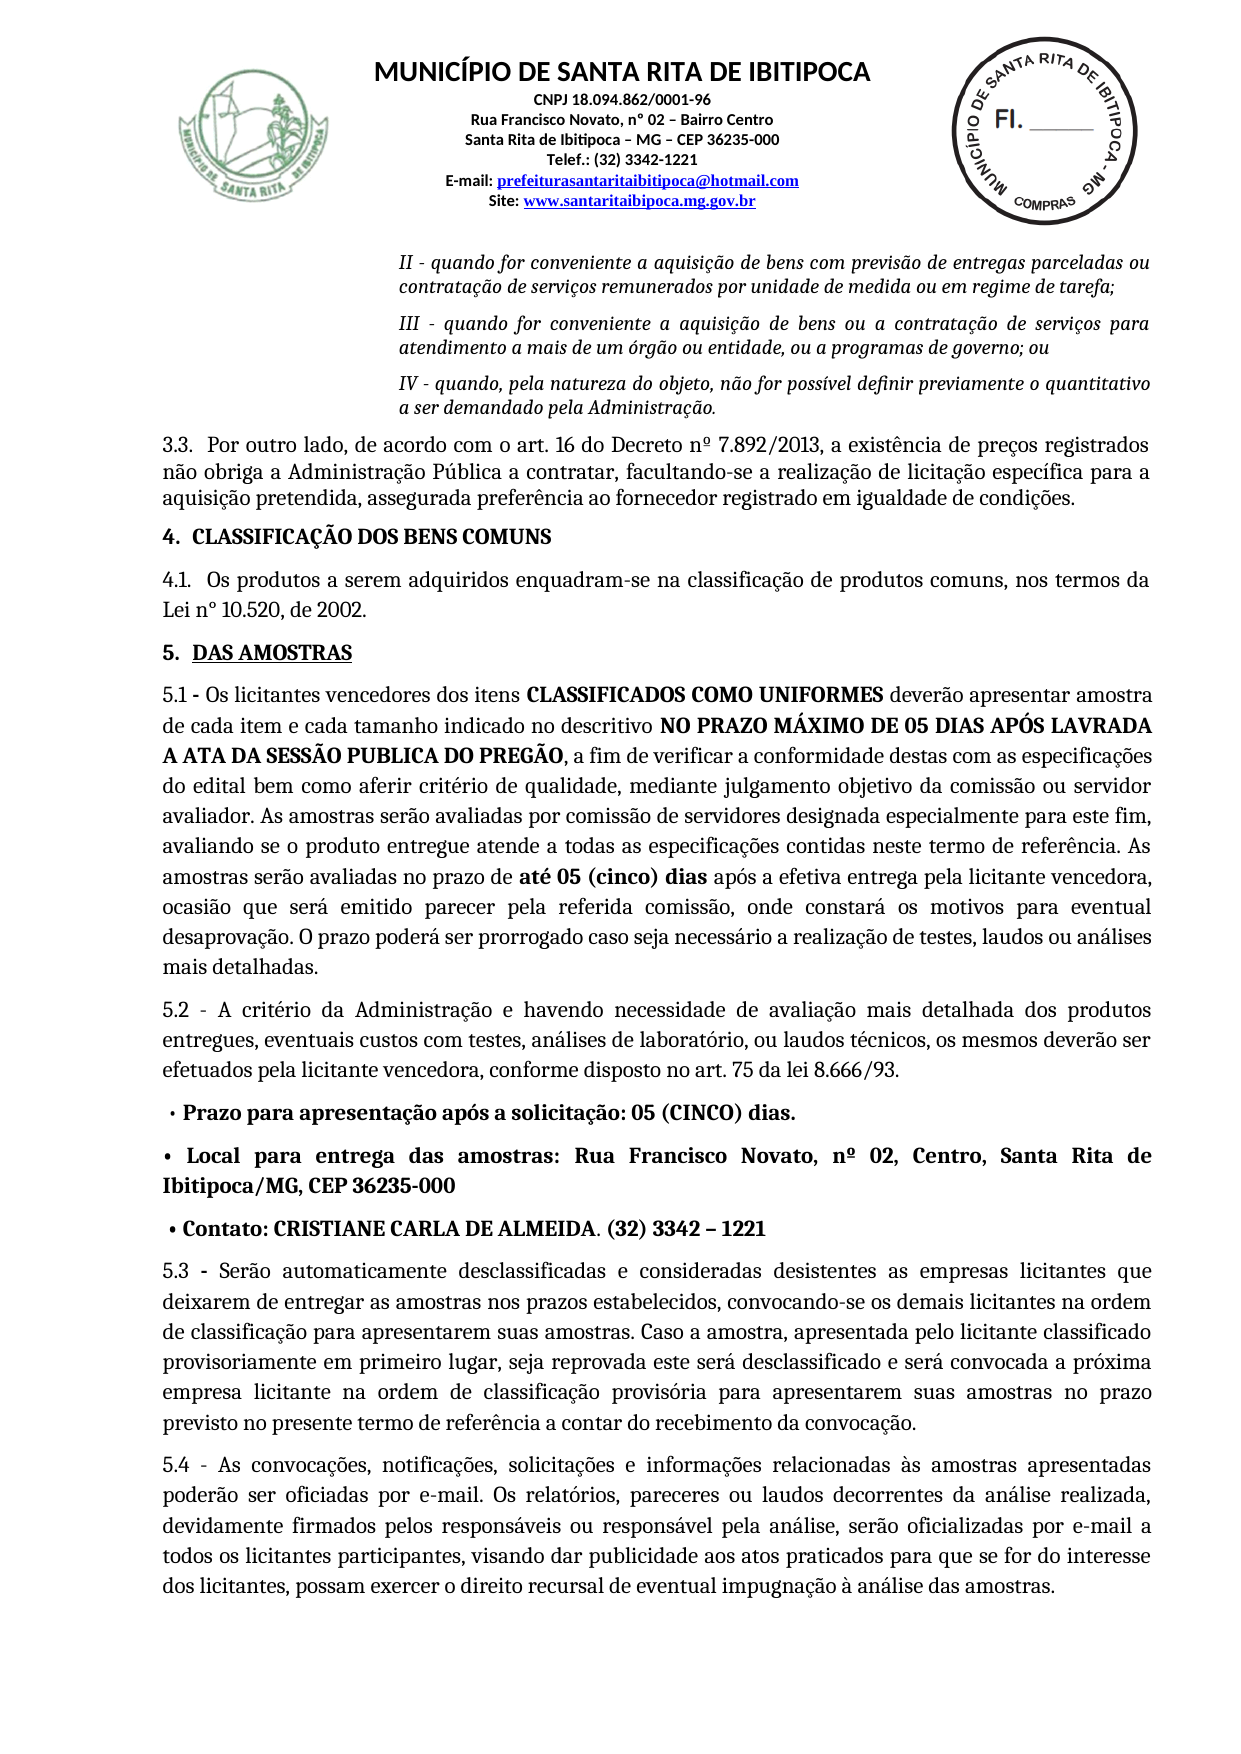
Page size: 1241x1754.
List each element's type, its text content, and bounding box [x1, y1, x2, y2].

list Os produtos a serem adquiridos enquadram-se na classificação de produtos comuns, nos termos da Lei n° 10.520, de 2002. [162, 567, 1152, 623]
list IV - quando, pela natureza do objeto, não for possível definir previamente o quantitativo a ser demandado pela Administração. [399, 372, 1152, 420]
text 5.2 - A critério da Administração e havendo necessidade de avaliação mais detalhada dos produtos entregues, eventuais custos com testes, análises de laboratório, ou laudos técnicos, os mesmos deverão ser efetuados pela licitante vencedora, conforme disposto no art. 75 da lei 8.666/93. [162, 997, 1153, 1083]
list II - quando for conveniente a aquisição de bens com previsão de entregas parceladas ou contratação de serviços remunerados por unidade de medida ou em regime de tarefa; [399, 251, 1152, 299]
text • Local para entrega das amostras: Rua Francisco Novato, nº 02, Centro, Santa Rita de Ibitipoca/MG, CEP 36235-000 [162, 1143, 1153, 1199]
text 5.1 - Os licitantes vencedores dos itens CLASSIFICADOS COMO UNIFORMES deverão apresentar amostra de cada item e cada tamanho indicado no descritivo NO PRAZO MÁXIMO DE 05 DIAS APÓS LAVRADA A ATA DA SESSÃO PUBLICA DO PREGÃO, a fim de verificar a conformidade destas com as especificações do edital bem como aferir critério de qualidade, mediante julgamento objetivo da comissão ou servidor avaliador. As amostras serão avaliadas por comissão de servidores designada especialmente para este fim, avaliando se o produto entregue atende a todas as especificações contidas neste termo de referência. As amostras serão avaliadas no prazo de até 05 (cinco) dias após a efetiva entrega pela licitante vencedora, ocasião que será emitido parecer pela referida comissão, onde constará os motivos para eventual desaprovação. O prazo poderá ser prorrogado caso seja necessário a realização de testes, laudos ou análises mais detalhadas. [162, 682, 1153, 980]
list III - quando for conveniente a aquisição de bens ou a contratação de serviços para atendimento a mais de um órgão ou entidade, ou a programas de governo; ou [399, 311, 1152, 359]
text 5.4 - As convocações, notificações, solicitações e informações relacionadas às amostras apresentadas poderão ser oficiadas por e-mail. Os relatórios, pareceres ou laudos decorrentes da análise realizada, devidamente firmados pelos responsáveis ou responsável pela análise, serão oficializadas por e-mail a todos os licitantes participantes, visando dar publicidade aos atos praticados para que se for do interesse dos licitantes, possam exercer o direito recursal de eventual impugnação à análise das amostras. [162, 1452, 1153, 1599]
text 5.3 - Serão automaticamente desclassificadas e consideradas desistentes as empresas licitantes que deixarem de entregar as amostras nos prazos estabelecidos, convocando-se os demais licitantes na ordem de classificação para apresentarem suas amostras. Caso a amostra, apresentada pelo licitante classificado provisoriamente em primeiro lugar, seja reprovada este será desclassificado e será convocada a próxima empresa licitante na ordem de classificação provisória para apresentarem suas amostras no prazo previsto no presente termo de referência a contar do recebimento da convocação. [162, 1258, 1153, 1436]
picture [934, 28, 1152, 233]
text • Contato: CRISTIANE CARLA DE ALMEIDA. (32) 3342 – 1221 [162, 1216, 1153, 1242]
list Por outro lado, de acordo com o art. 16 do Decreto nº 7.892/2013, a existência de preços registrados não obriga a Administração Pública a contratar, facultando-se a realização de licitação específica para a aquisição pretendida, assegurada preferência ao fornecedor registrado em igualdade de condições. [162, 432, 1152, 511]
list CLASSIFICAÇÃO DOS BENS COMUNS [162, 524, 1153, 550]
text • Prazo para apresentação após a solicitação: 05 (CINCO) dias. [162, 1100, 1153, 1126]
list DAS AMOSTRAS [162, 639, 1153, 666]
picture [162, 53, 344, 213]
